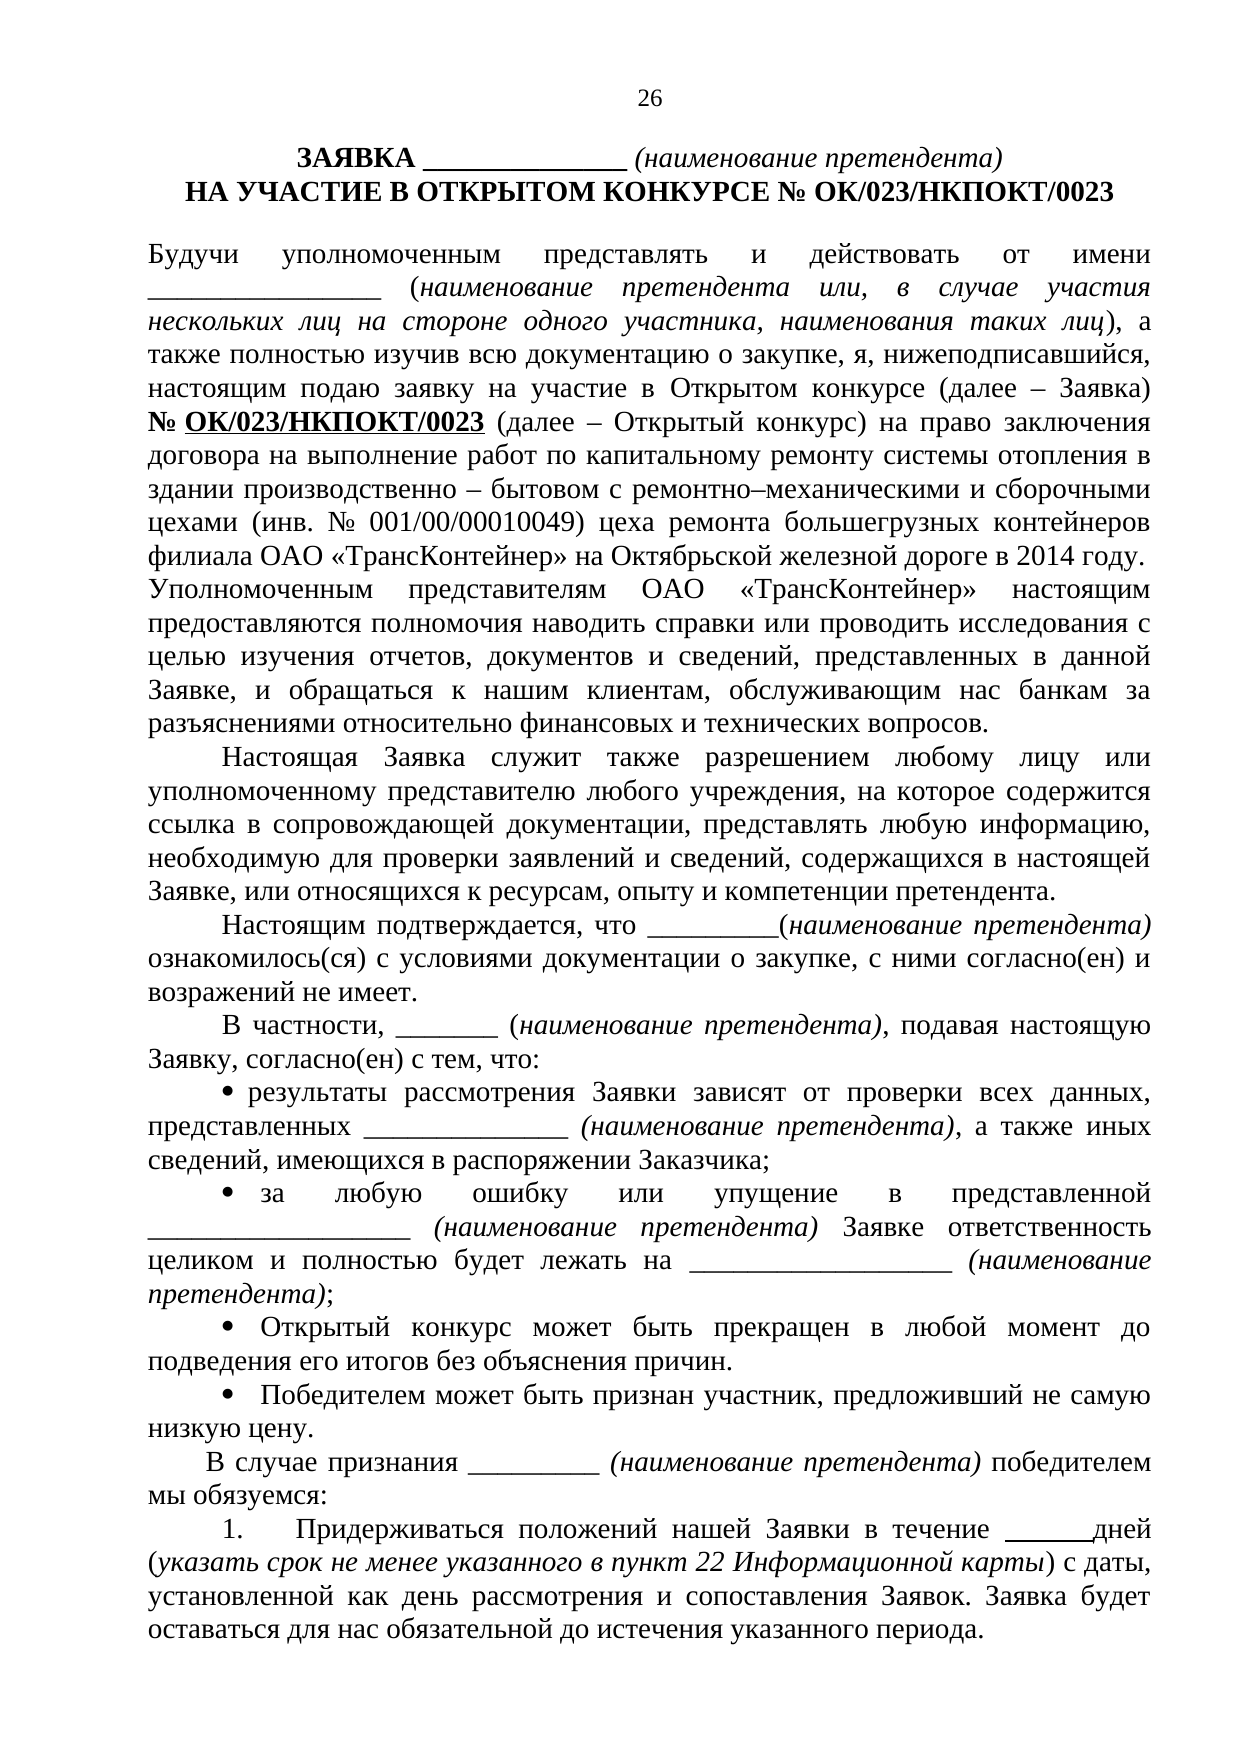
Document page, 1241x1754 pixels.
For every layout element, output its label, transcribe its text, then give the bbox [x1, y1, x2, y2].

list результаты рассмотрения Заявки зависят от проверки всех данных, представленных ______________ (наименование претендента), а также иных сведений, имеющихся в распоряжении Заказчика; [148, 1074, 1152, 1175]
list Придерживаться положений нашей Заявки в течение ______дней (указать срок не менее указанного в пункт 22 Информационной карты) с даты, установленной как день рассмотрения и сопоставления Заявок. Заявка будет оставаться для нас обязательной до истечения указанного периода. [148, 1511, 1152, 1645]
text Настоящим подтверждается, что _________(наименование претендента) ознакомилось(ся) с условиями документации о закупке, с ними согласно(ен) и возражений не имеет. [148, 907, 1152, 1007]
text Будучи уполномоченным представлять и действовать от имени ________________ (наименование претендента или, в случае участия нескольких лиц на стороне одного участника, наименования таких лиц), а также полностью изучив всю документацию о закупке, я, нижеподписавшийся, настоящим подаю заявку на участие в Открытом конкурсе (далее – Заявка) № ОК/023/НКПОКТ/0023 (далее – Открытый конкурс) на право заключения договора на выполнение работ по капитальному ремонту системы отопления в здании производственно – бытовом с ремонтно–механическими и сборочными цехами (инв. № 001/00/00010049) цеха ремонта большегрузных контейнеров филиала ОАО «ТрансКонтейнер» на Октябрьской железной дороге в 2014 году. [148, 236, 1152, 571]
text Настоящая Заявка служит также разрешением любому лицу или уполномоченному представителю любого учреждения, на которое содержится ссылка в сопровождающей документации, представлять любую информацию, необходимую для проверки заявлений и сведений, содержащихся в настоящей Заявке, или относящихся к ресурсам, опыту и компетенции претендента. [148, 739, 1152, 907]
text В случае признания _________ (наименование претендента) победителем мы обязуемся: [148, 1444, 1152, 1511]
text В частности, _______ (наименование претендента), подавая настоящую Заявку, согласно(ен) с тем, что: [148, 1007, 1152, 1074]
subtitle НА УЧАСТИЕ В ОТКРЫТОМ КОНКУРСЕ № ОК/023/НКПОКТ/0023 [148, 174, 1152, 207]
list Победителем может быть признан участник, предложивший не самую низкую цену. [148, 1377, 1152, 1444]
list Открытый конкурс может быть прекращен в любой момент до подведения его итогов без объяснения причин. [148, 1309, 1152, 1377]
text Уполномоченным представителям ОАО «ТрансКонтейнер» настоящим предоставляются полномочия наводить справки или проводить исследования с целью изучения отчетов, документов и сведений, представленных в данной Заявке, и обращаться к нашим клиентам, обслуживающим нас банкам за разъяснениями относительно финансовых и технических вопросов. [148, 571, 1152, 739]
list за любую ошибку или упущение в представленной __________________ (наименование претендента) Заявке ответственность целиком и полностью будет лежать на __________________ (наименование претендента); [148, 1175, 1152, 1309]
subtitle ЗАЯВКА ______________ (наименование претендента) [148, 140, 1152, 174]
